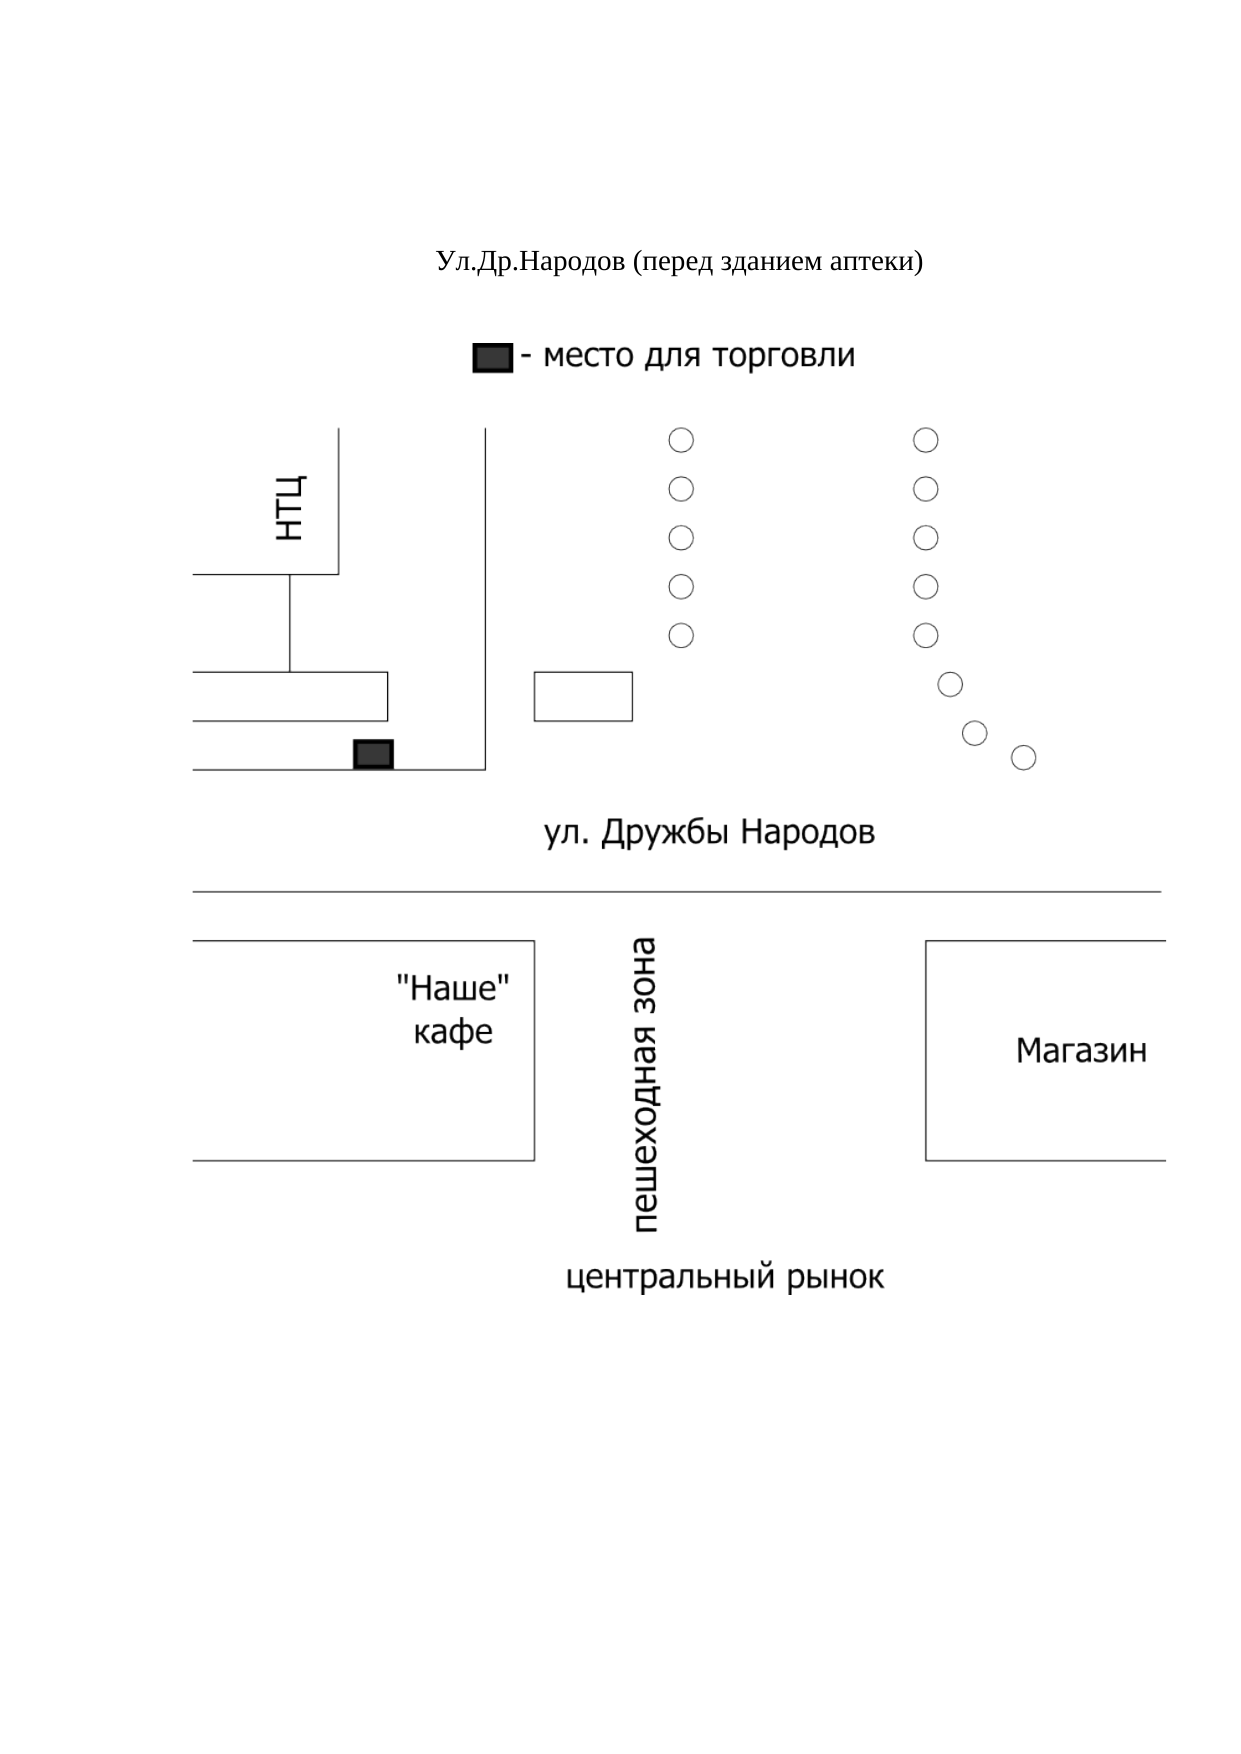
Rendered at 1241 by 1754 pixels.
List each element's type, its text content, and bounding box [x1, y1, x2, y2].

text Ул.Др.Народов (перед зданием аптеки) [177, 243, 1181, 276]
picture [192, 343, 1167, 1295]
